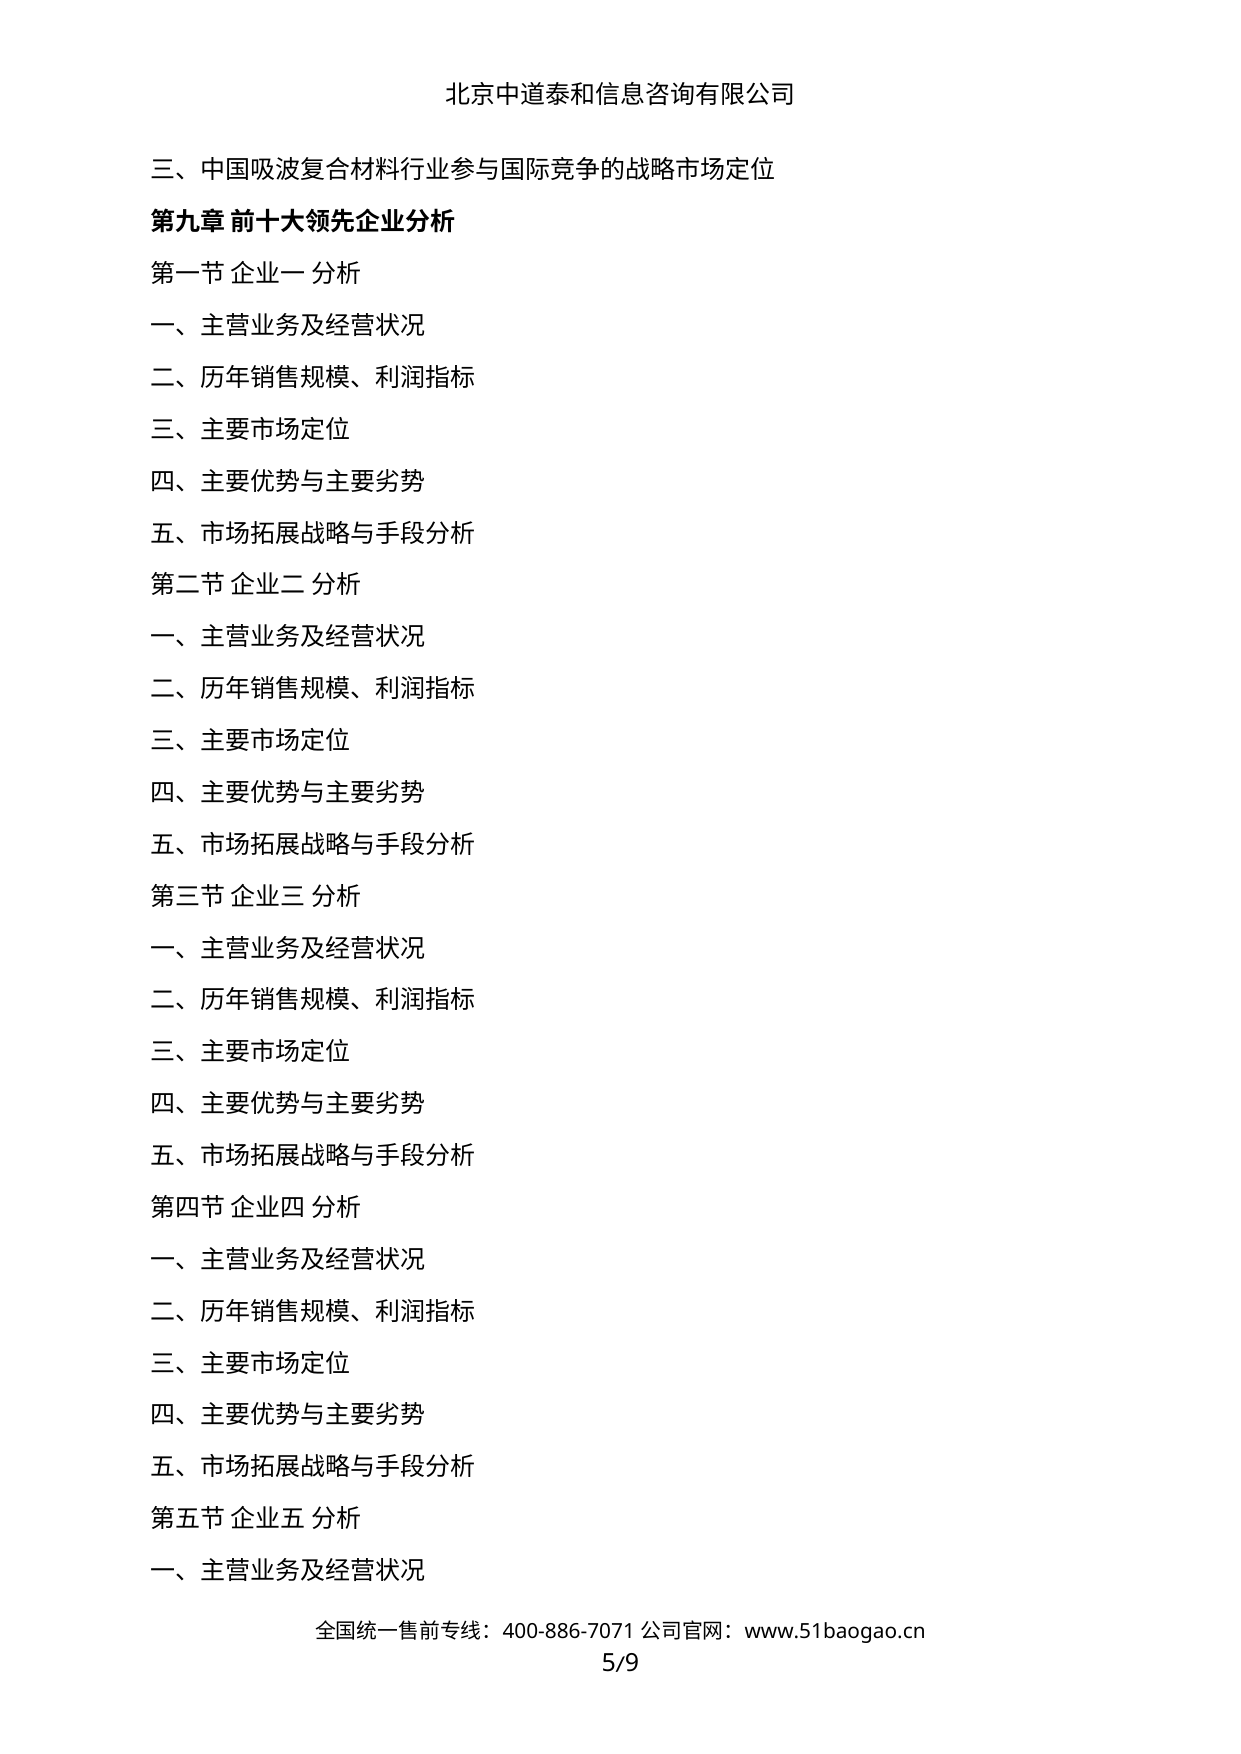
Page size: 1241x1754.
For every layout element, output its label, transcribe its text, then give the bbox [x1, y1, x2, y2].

text 一、主营业务及经营状况 [150, 617, 1090, 653]
text 四、主要优势与主要劣势 [150, 1084, 1090, 1120]
text 二、历年销售规模、利润指标 [150, 1291, 1090, 1327]
text 三、主要市场定位 [150, 1343, 1090, 1379]
text 第四节 企业四 分析 [150, 1187, 1090, 1224]
text 一、主营业务及经营状况 [150, 306, 1090, 342]
text 三、主要市场定位 [150, 409, 1090, 446]
text 第一节 企业一 分析 [150, 254, 1090, 290]
text 五、市场拓展战略与手段分析 [150, 1136, 1090, 1172]
text 第五节 企业五 分析 [150, 1499, 1090, 1535]
text 四、主要优势与主要劣势 [150, 461, 1090, 497]
text 一、主营业务及经营状况 [150, 1239, 1090, 1276]
text 一、主营业务及经营状况 [150, 928, 1090, 964]
text 五、市场拓展战略与手段分析 [150, 824, 1090, 861]
text 二、历年销售规模、利润指标 [150, 980, 1090, 1016]
text 二、历年销售规模、利润指标 [150, 357, 1090, 394]
text 二、历年销售规模、利润指标 [150, 669, 1090, 705]
text 三、中国吸波复合材料行业参与国际竞争的战略市场定位 [150, 150, 1090, 186]
text 一、主营业务及经营状况 [150, 1551, 1090, 1587]
text 第二节 企业二 分析 [150, 565, 1090, 601]
text 第三节 企业三 分析 [150, 876, 1090, 912]
text 三、主要市场定位 [150, 1032, 1090, 1068]
text 三、主要市场定位 [150, 721, 1090, 757]
text 四、主要优势与主要劣势 [150, 772, 1090, 809]
text 五、市场拓展战略与手段分析 [150, 1447, 1090, 1483]
text 第九章 前十大领先企业分析 [150, 202, 1090, 238]
text 五、市场拓展战略与手段分析 [150, 513, 1090, 549]
text 四、主要优势与主要劣势 [150, 1395, 1090, 1431]
